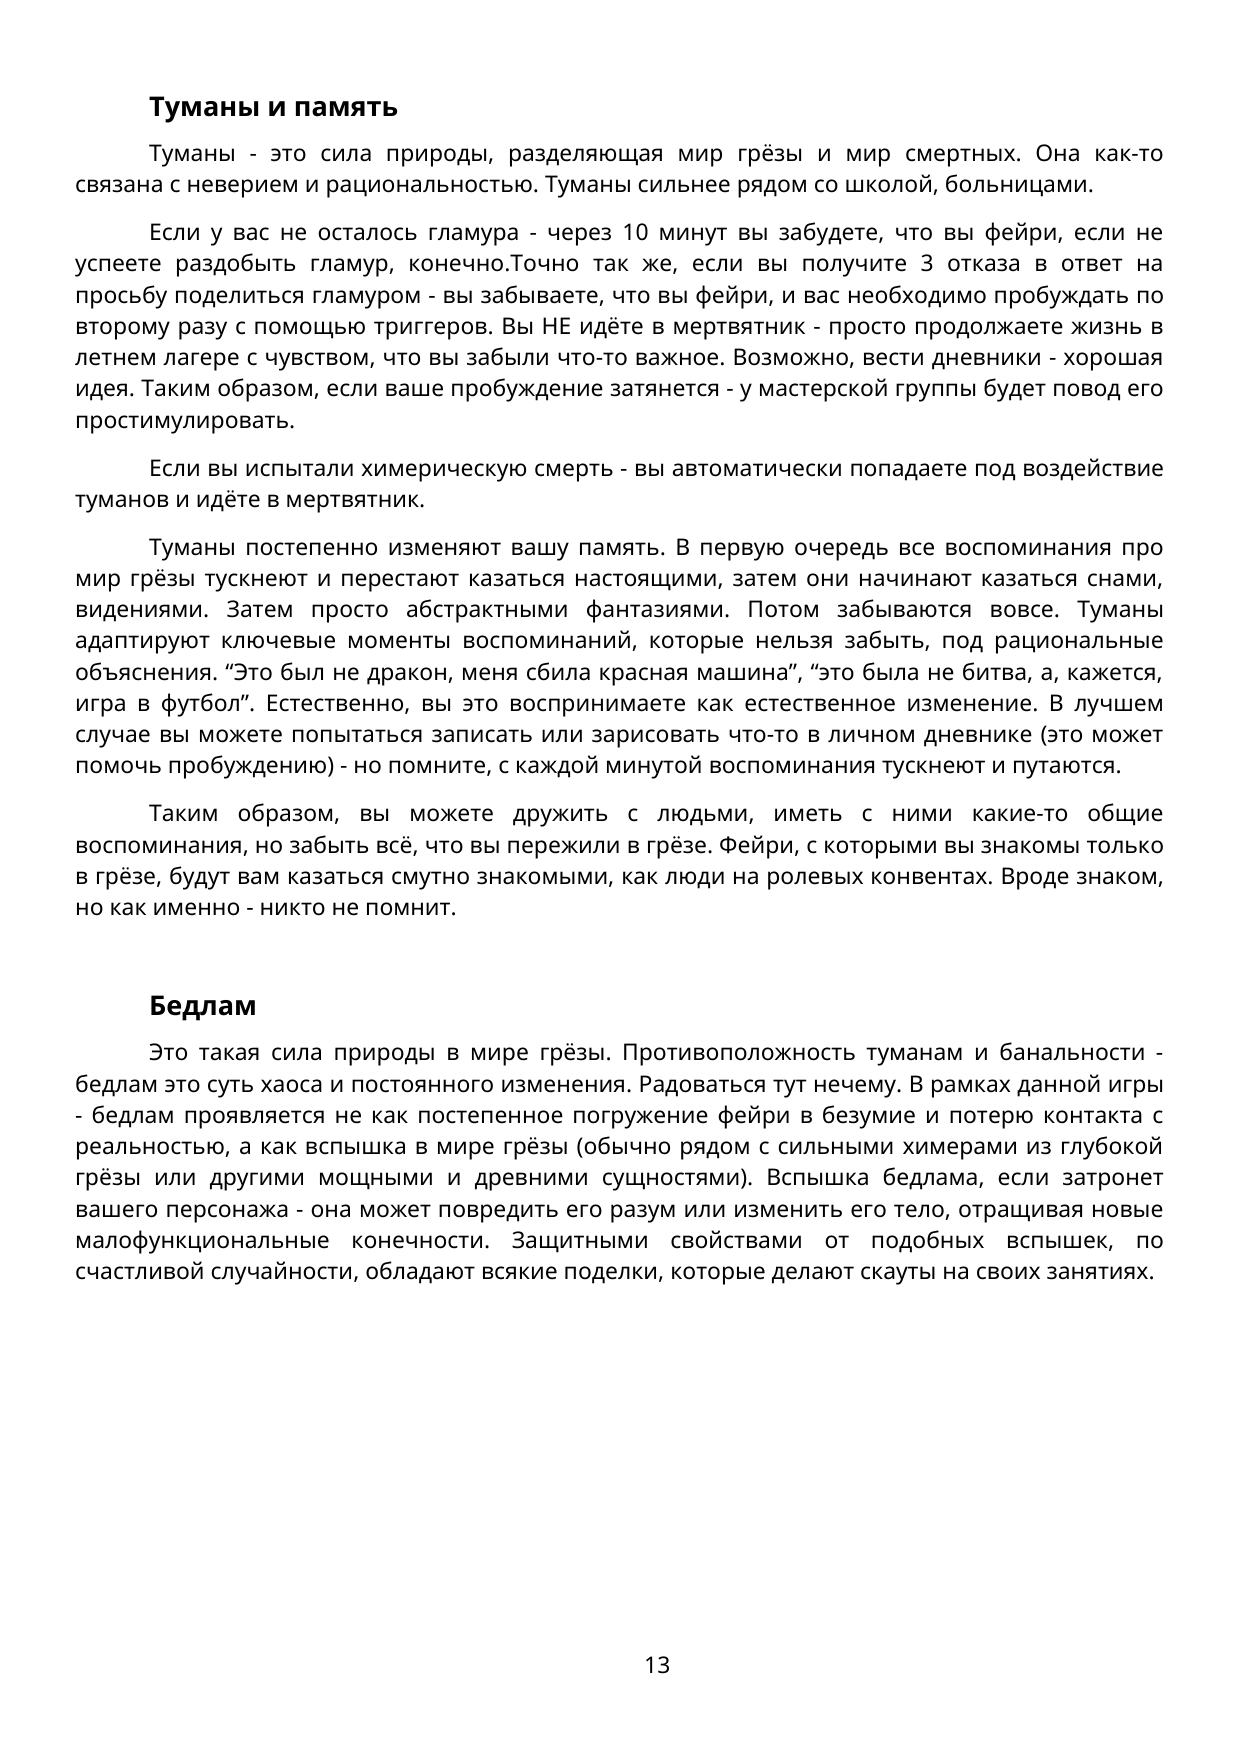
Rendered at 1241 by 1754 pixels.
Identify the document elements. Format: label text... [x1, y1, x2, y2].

text Если вы испытали химерическую смерть - вы автоматически попадаете под воздействие туманов и идёте в мертвятник. [75, 451, 1165, 514]
text Если у вас не осталось гламура - через 10 минут вы забудете, что вы фейри, если не успеете раздобыть гламур, конечно.Точно так же, если вы получите 3 отказа в ответ на просьбу поделиться гламуром - вы забываете, что вы фейри, и вас необходимо пробуждать по второму разу с помощью триггеров. Вы НЕ идёте в мертвятник - просто продолжаете жизнь в летнем лагере с чувством, что вы забыли что-то важное. Возможно, вести дневники - хорошая идея. Таким образом, если ваше пробуждение затянется - у мастерской группы будет повод его простимулировать. [75, 216, 1165, 435]
text Туманы - это сила природы, разделяющая мир грёзы и мир смертных. Она как-то связана с неверием и рациональностью. Туманы сильнее рядом со школой, больницами. [75, 137, 1165, 199]
text Туманы постепенно изменяют вашу память. В первую очередь все воспоминания про мир грёзы тускнеют и перестают казаться настоящими, затем они начинают казаться снами, видениями. Затем просто абстрактными фантазиями. Потом забываются вовсе. Туманы адаптируют ключевые моменты воспоминаний, которые нельзя забыть, под рациональные объяснения. “Это был не дракон, меня сбила красная машина”, “это была не битва, а, кажется, игра в футбол”. Естественно, вы это воспринимаете как естественное изменение. В лучшем случае вы можете попытаться записать или зарисовать что-то в личном дневнике (это может помочь пробуждению) - но помните, с каждой минутой воспоминания тускнеют и путаются. [75, 531, 1165, 781]
subtitle Бедлам [75, 987, 1165, 1024]
subtitle Туманы и память [75, 87, 1165, 124]
text Это такая сила природы в мире грёзы. Противоположность туманам и банальности - бедлам это суть хаоса и постоянного изменения. Радоваться тут нечему. В рамках данной игры - бедлам проявляется не как постепенное погружение фейри в безумие и потерю контакта с реальностью, а как вспышка в мире грёзы (обычно рядом с сильными химерами из глубокой грёзы или другими мощными и древними сущностями). Вспышка бедлама, если затронет вашего персонажа - она может повредить его разум или изменить его тело, отращивая новые малофункциональные конечности. Защитными свойствами от подобных вспышек, по счастливой случайности, обладают всякие поделки, которые делают скауты на своих занятиях. [75, 1036, 1165, 1286]
text Таким образом, вы можете дружить с людьми, иметь с ними какие-то общие воспоминания, но забыть всё, что вы пережили в грёзе. Фейри, с которыми вы знакомы только в грёзе, будут вам казаться смутно знакомыми, как люди на ролевых конвентах. Вроде знаком, но как именно - никто не помнит. [75, 797, 1165, 922]
